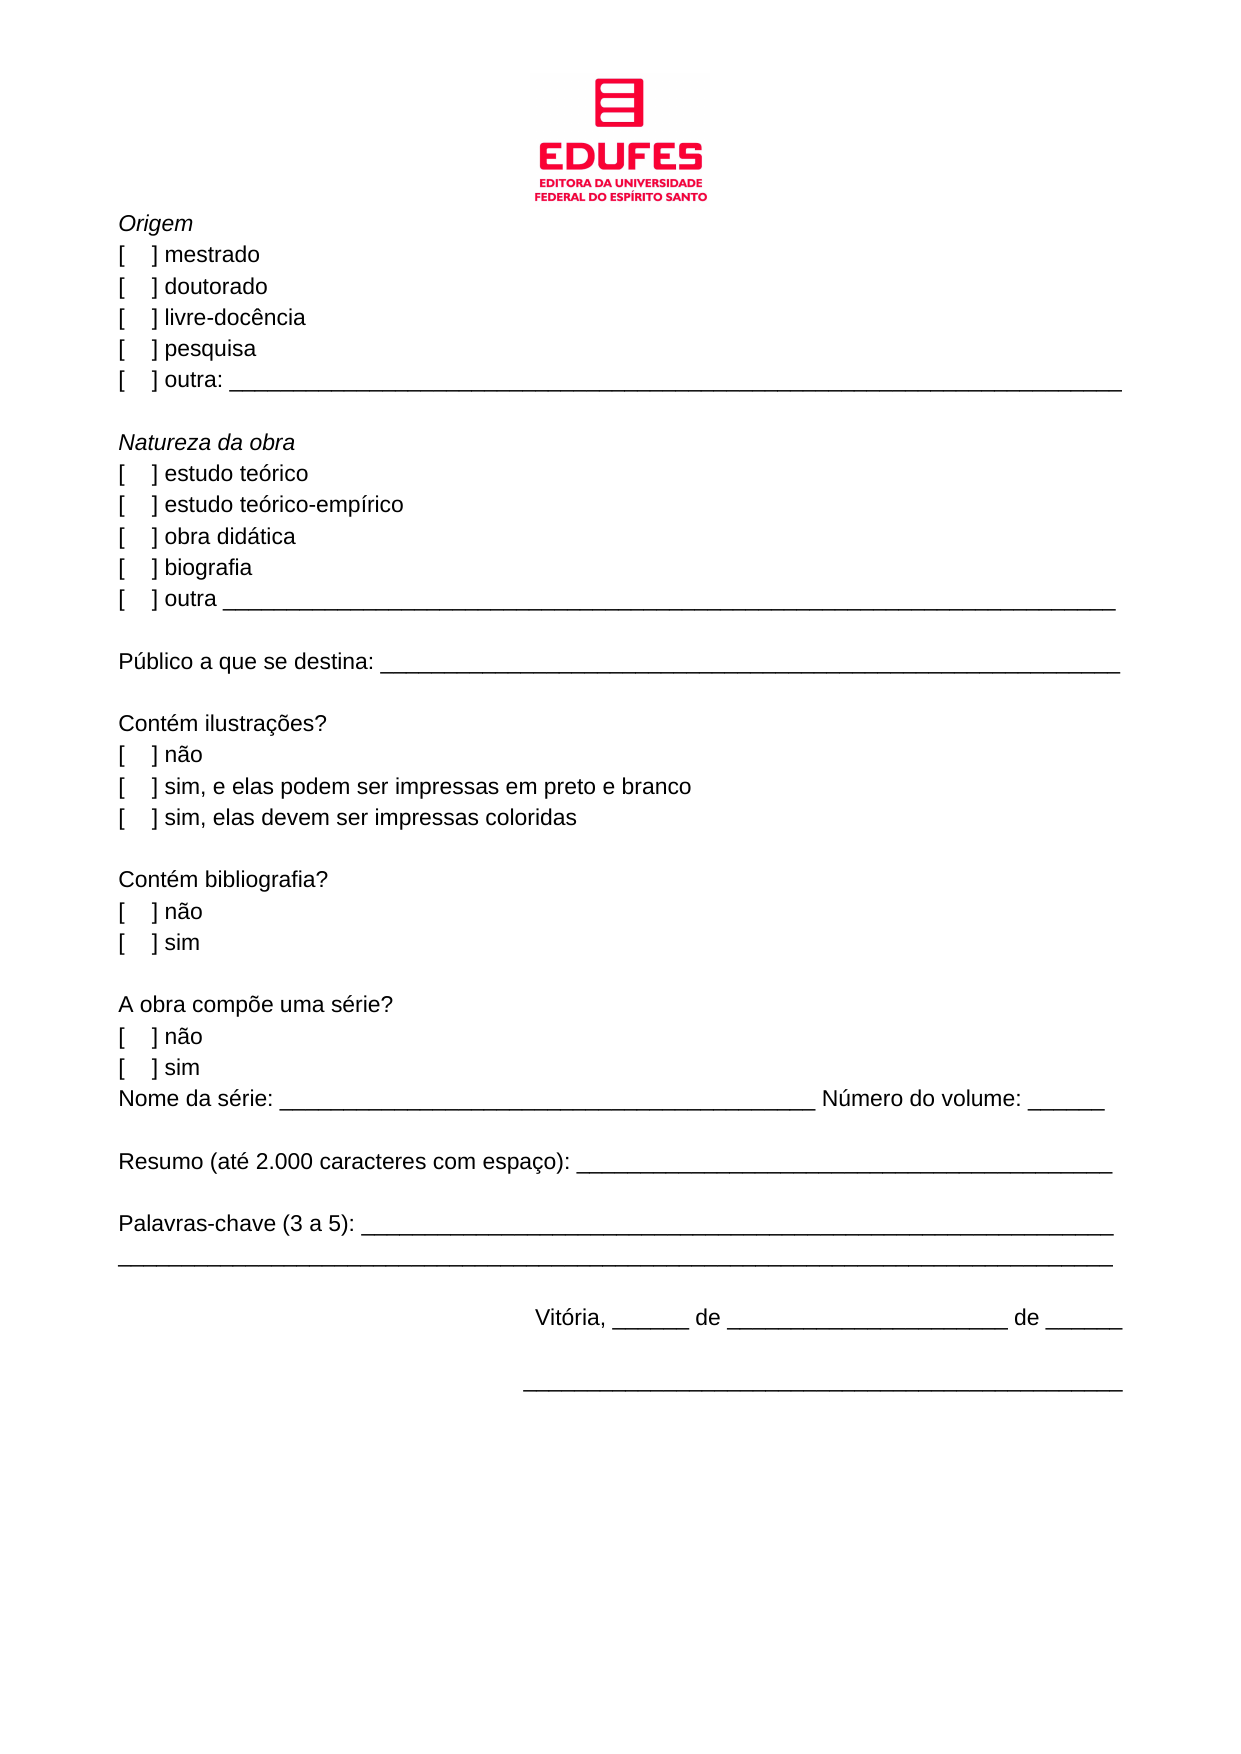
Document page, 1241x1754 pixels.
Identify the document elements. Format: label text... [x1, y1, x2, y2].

text [ ] biografia [118, 550, 1122, 582]
text [ ] sim, elas devem ser impressas coloridas [118, 800, 1122, 832]
text A obra compõe uma série? [118, 988, 1122, 1019]
text Resumo (até 2.000 caracteres com espaço): __________________________________________ [118, 1144, 1122, 1175]
text [ ] não [118, 1019, 1122, 1050]
text Contém ilustrações? [118, 707, 1122, 738]
text Natureza da obra [118, 425, 1122, 457]
text Contém bibliografia? [118, 863, 1122, 894]
text ______________________________________________________________________________ [118, 1238, 1122, 1269]
text [ ] estudo teórico [118, 457, 1122, 488]
text [ ] obra didática [118, 519, 1122, 550]
text [ ] estudo teórico-empírico [118, 488, 1122, 519]
text Vitória, ______ de ______________________ de ______ [118, 1300, 1122, 1332]
text [ ] pesquisa [118, 332, 1122, 363]
text [ ] sim [118, 925, 1122, 957]
text [ ] doutorado [118, 269, 1122, 300]
text [ ] sim [118, 1050, 1122, 1082]
text [ ] mestrado [118, 238, 1122, 269]
picture [530, 73, 710, 207]
text Palavras-chave (3 a 5): ___________________________________________________________ [118, 1207, 1122, 1238]
text [ ] não [118, 894, 1122, 925]
text [ ] outra: ______________________________________________________________________ [118, 363, 1122, 394]
text Público a que se destina: __________________________________________________________ [118, 644, 1122, 675]
text [ ] outra ______________________________________________________________________ [118, 582, 1122, 613]
text Nome da série: __________________________________________ Número do volume: ______ [118, 1082, 1122, 1113]
text _______________________________________________ [118, 1363, 1122, 1394]
text Origem [118, 207, 1122, 238]
text [ ] sim, e elas podem ser impressas em preto e branco [118, 769, 1122, 800]
text [ ] não [118, 738, 1122, 769]
text [ ] livre-docência [118, 300, 1122, 332]
